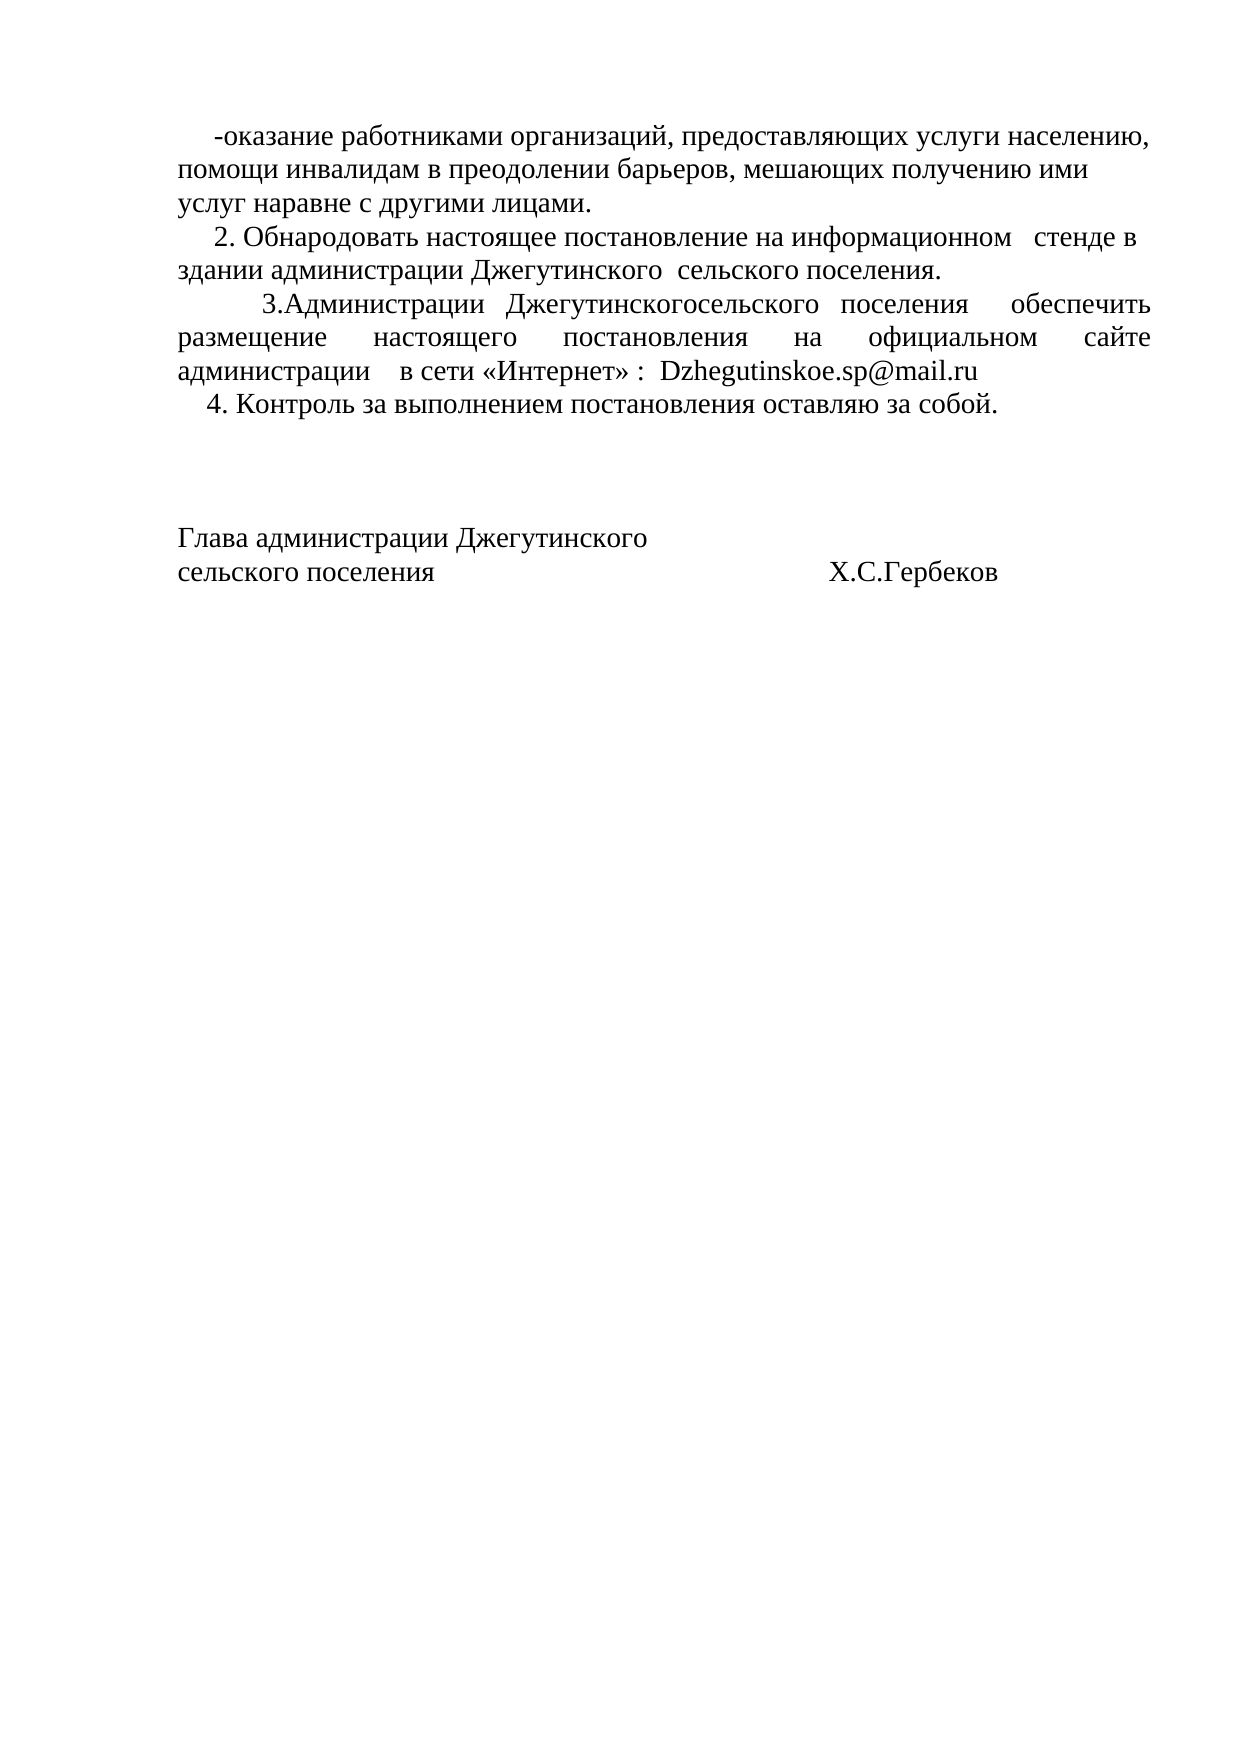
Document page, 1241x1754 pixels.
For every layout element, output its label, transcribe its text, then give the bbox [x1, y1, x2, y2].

text -оказание работниками организаций, предоставляющих услуги населению, помощи инвалидам в преодолении барьеров, мешающих получению ими услуг наравне с другими лицами. [177, 118, 1152, 219]
text Глава администрации Джегутинского [177, 521, 1152, 554]
text 4. Контроль за выполнением постановления оставляю за собой. [177, 386, 1152, 420]
text 2. Обнародовать настоящее постановление на информационном стенде в здании администрации Джегутинского сельского поселения. [177, 219, 1152, 286]
text сельского поселения Х.С.Гербеков [177, 554, 1152, 588]
text 3.Администрации Джегутинскогосельского поселения обеспечить размещение настоящего постановления на официальном сайте администрации в сети «Интернет» : Dzhegutinskoe.sp@mail.ru [177, 286, 1152, 386]
